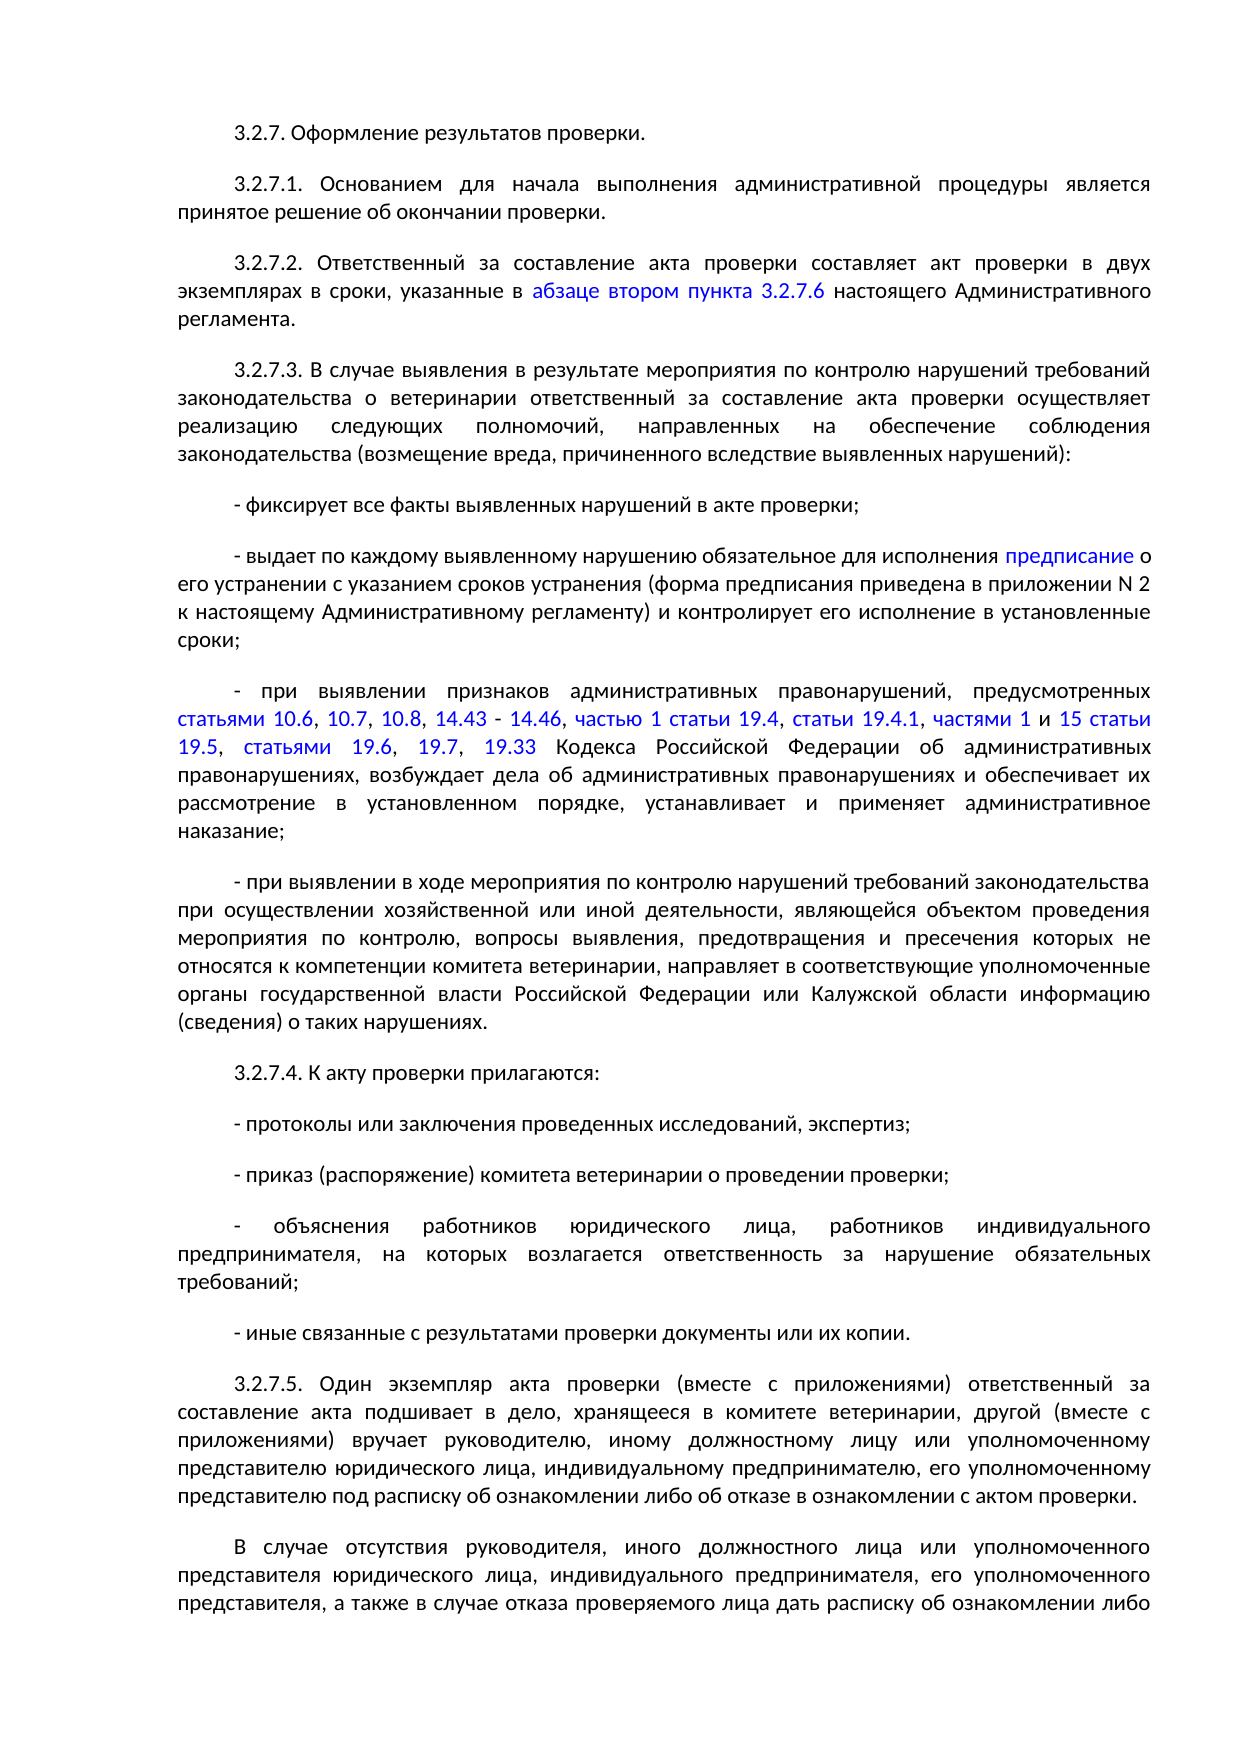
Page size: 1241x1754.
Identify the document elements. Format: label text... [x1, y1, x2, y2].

text 3.2.7.5. Один экземпляр акта проверки (вместе с приложениями) ответственный за составление акта подшивает в дело, хранящееся в комитете ветеринарии, другой (вместе с приложениями) вручает руководителю, иному должностному лицу или уполномоченному представителю юридического лица, индивидуальному предпринимателю, его уполномоченному представителю под расписку об ознакомлении либо об отказе в ознакомлении с актом проверки. [177, 1369, 1152, 1509]
text 3.2.7.3. В случае выявления в результате мероприятия по контролю нарушений требований законодательства о ветеринарии ответственный за составление акта проверки осуществляет реализацию следующих полномочий, направленных на обеспечение соблюдения законодательства (возмещение вреда, причиненного вследствие выявленных нарушений): [177, 355, 1152, 467]
text - выдает по каждому выявленному нарушению обязательное для исполнения предписание о его устранении с указанием сроков устранения (форма предписания приведена в приложении N 2 к настоящему Административному регламенту) и контролирует его исполнение в установленные сроки; [177, 541, 1152, 653]
text - фиксирует все факты выявленных нарушений в акте проверки; [177, 490, 1152, 518]
text - иные связанные с результатами проверки документы или их копии. [177, 1318, 1152, 1346]
text - при выявлении в ходе мероприятия по контролю нарушений требований законодательства при осуществлении хозяйственной или иной деятельности, являющейся объектом проведения мероприятия по контролю, вопросы выявления, предотвращения и пресечения которых не относятся к компетенции комитета ветеринарии, направляет в соответствующие уполномоченные органы государственной власти Российской Федерации или Калужской области информацию (сведения) о таких нарушениях. [177, 867, 1152, 1035]
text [177, 1532, 1152, 1616]
text - при выявлении признаков административных правонарушений, предусмотренных статьями 10.6, 10.7, 10.8, 14.43 - 14.46, частью 1 статьи 19.4, статьи 19.4.1, частями 1 и 15 статьи 19.5, статьями 19.6, 19.7, 19.33 Кодекса Российской Федерации об административных правонарушениях, возбуждает дела об административных правонарушениях и обеспечивает их рассмотрение в установленном порядке, устанавливает и применяет административное наказание; [177, 676, 1152, 844]
text 3.2.7.2. Ответственный за составление акта проверки составляет акт проверки в двух экземплярах в сроки, указанные в абзаце втором пункта 3.2.7.6 настоящего Административного регламента. [177, 248, 1152, 332]
text - протоколы или заключения проведенных исследований, экспертиз; [177, 1109, 1152, 1137]
text 3.2.7.4. К акту проверки прилагаются: [177, 1058, 1152, 1086]
text - приказ (распоряжение) комитета ветеринарии о проведении проверки; [177, 1160, 1152, 1188]
text - объяснения работников юридического лица, работников индивидуального предпринимателя, на которых возлагается ответственность за нарушение обязательных требований; [177, 1211, 1152, 1295]
text 3.2.7.1. Основанием для начала выполнения административной процедуры является принятое решение об окончании проверки. [177, 169, 1152, 225]
text 3.2.7. Оформление результатов проверки. [177, 118, 1152, 146]
